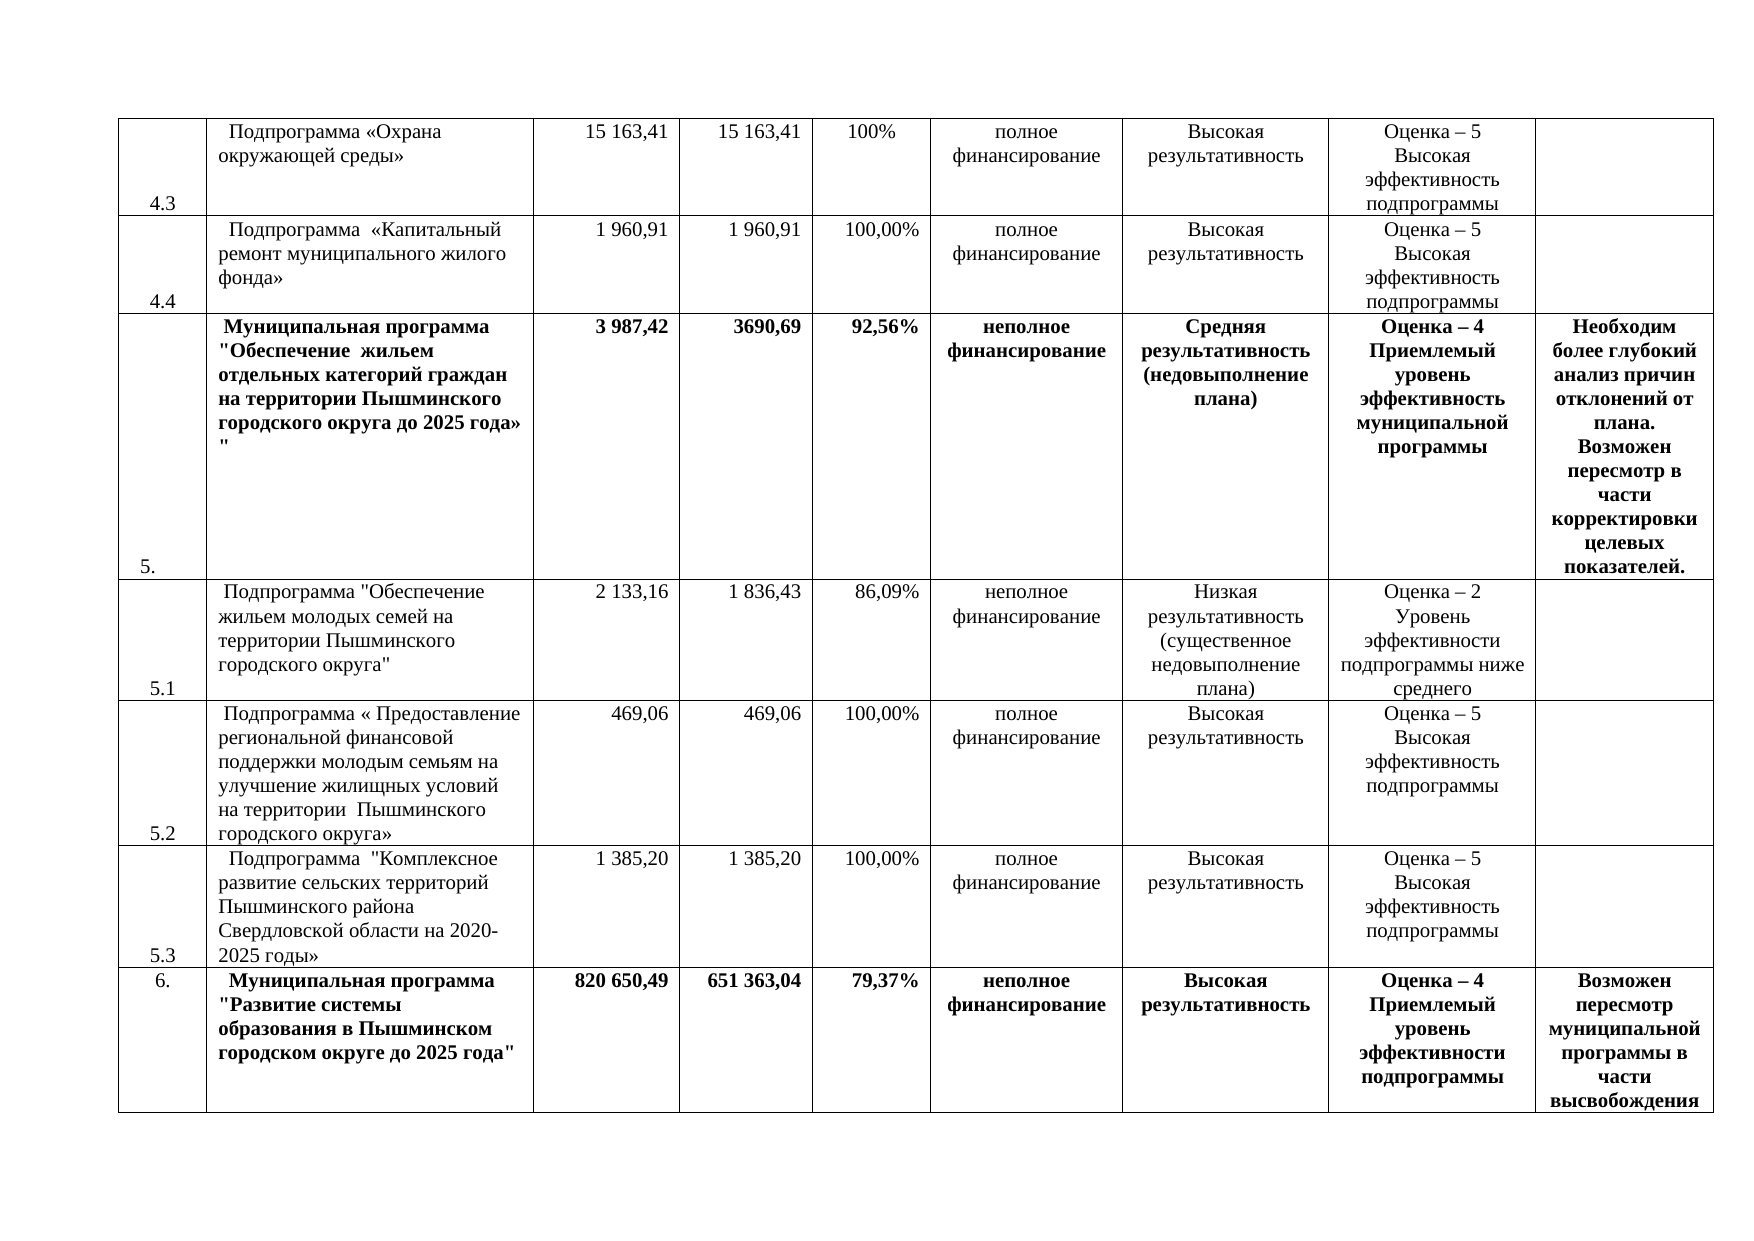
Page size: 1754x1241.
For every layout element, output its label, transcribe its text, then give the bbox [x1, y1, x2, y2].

table_cell Низкая результативность (существенное недовыполнение плана) [1123, 580, 1328, 700]
table_cell 1 836,43 [680, 580, 812, 700]
table_cell 1 960,91 [680, 216, 812, 313]
table_cell Высокая результативность [1123, 216, 1328, 313]
table_cell Высокая результативность [1123, 846, 1328, 967]
table_cell 15 163,41 [680, 119, 812, 215]
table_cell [1123, 968, 1328, 1112]
table_cell 86,09% [813, 580, 930, 700]
table_cell 15 163,41 [534, 119, 679, 215]
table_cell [931, 968, 1122, 1112]
table_cell 2 133,16 [534, 580, 679, 700]
table_cell 3 987,42 [534, 314, 679, 578]
table_cell Оценка – 5 Высокая эффективность подпрограммы [1329, 119, 1535, 215]
table_cell полное финансирование [931, 119, 1122, 215]
table_cell 3690,69 [680, 314, 812, 578]
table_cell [1536, 968, 1713, 1112]
table_cell неполное финансирование [931, 580, 1122, 700]
table_cell 100,00% [813, 701, 930, 845]
table_cell 5.2 [119, 701, 206, 845]
table_cell [1536, 846, 1713, 967]
table_cell 4.4 [119, 216, 206, 313]
table_cell Оценка – 2 Уровень эффективности подпрограммы ниже среднего [1329, 580, 1535, 700]
table_cell 5. [119, 314, 206, 578]
table_cell Муниципальная программа "Обеспечение жильем отдельных категорий граждан на территории Пышминского городского округа до 2025 года» " [207, 314, 533, 578]
table_cell Подпрограмма "Обеспечение жильем молодых семей на территории Пышминского городского округа" [207, 580, 533, 700]
table_cell 100,00% [813, 846, 930, 967]
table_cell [207, 968, 533, 1112]
table_cell [1536, 119, 1713, 215]
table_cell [1329, 968, 1535, 1112]
table_cell 820 650,49 [534, 968, 679, 1112]
table_cell [1536, 216, 1713, 313]
table_cell 1 385,20 [534, 846, 679, 967]
table_cell Подпрограмма "Комплексное развитие сельских территорий Пышминского района Свердловской области на 2020-2025 годы» [207, 846, 533, 967]
table_cell 469,06 [534, 701, 679, 845]
table_cell 1 960,91 [534, 216, 679, 313]
table_cell полное финансирование [931, 846, 1122, 967]
table_cell 469,06 [680, 701, 812, 845]
table_cell Оценка – 4 Приемлемый уровень эффективность муниципальной программы [1329, 314, 1535, 578]
table_cell Подпрограмма «Охрана окружающей среды» [207, 119, 533, 215]
table_cell Необходим более глубокий анализ причин отклонений от плана. Возможен пересмотр в части корректировки целевых показателей. [1536, 314, 1713, 578]
table_cell 5.3 [119, 846, 206, 967]
table_cell 100,00% [813, 216, 930, 313]
table_cell 100% [813, 119, 930, 215]
table_cell 5.1 [119, 580, 206, 700]
table_cell полное финансирование [931, 701, 1122, 845]
table_cell 4.3 [119, 119, 206, 215]
table_cell [1536, 580, 1713, 700]
table_cell неполное финансирование [931, 314, 1122, 578]
table_cell 6. [119, 968, 206, 1112]
table_cell 651 363,04 [680, 968, 812, 1112]
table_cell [1123, 119, 1328, 215]
table_cell Подпрограмма « Предоставление региональной финансовой поддержки молодым семьям на улучшение жилищных условий на территории Пышминского городского округа» [207, 701, 533, 845]
table_cell [1536, 701, 1713, 845]
table_cell Оценка – 5 Высокая эффективность подпрограммы [1329, 846, 1535, 967]
table_cell Оценка – 5 Высокая эффективность подпрограммы [1329, 701, 1535, 845]
table_cell 79,37% [813, 968, 930, 1112]
table_cell 92,56% [813, 314, 930, 578]
table_cell Средняя результативность (недовыполнение плана) [1123, 314, 1328, 578]
table_cell 1 385,20 [680, 846, 812, 967]
table_cell Высокая результативность [1123, 701, 1328, 845]
table_cell полное финансирование [931, 216, 1122, 313]
table_cell Подпрограмма «Капитальный ремонт муниципального жилого фонда» [207, 216, 533, 313]
table_cell Оценка – 5 Высокая эффективность подпрограммы [1329, 216, 1535, 313]
